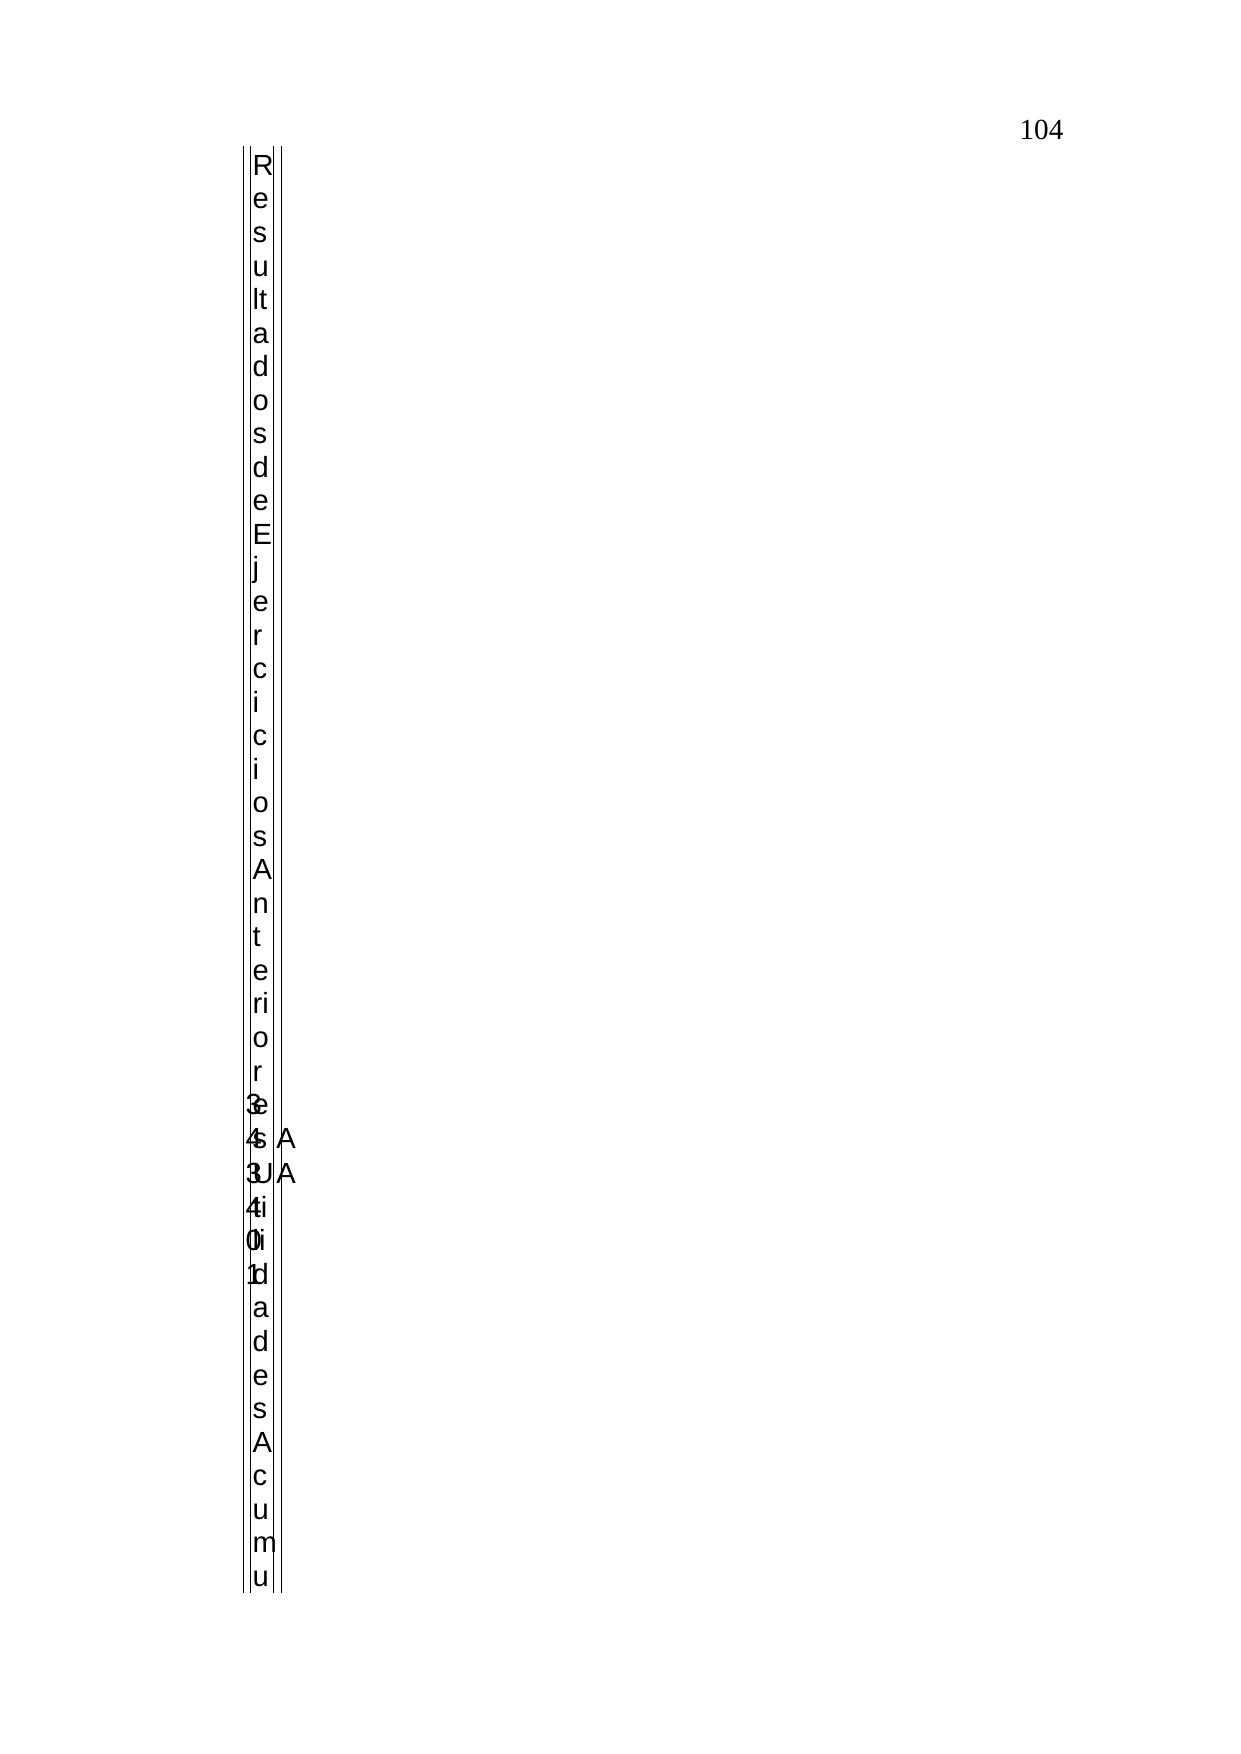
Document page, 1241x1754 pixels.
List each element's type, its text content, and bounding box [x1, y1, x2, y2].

table_cell Resultados de Ejercicios Anteriores [251, 146, 273, 1154]
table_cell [251, 1154, 273, 1592]
